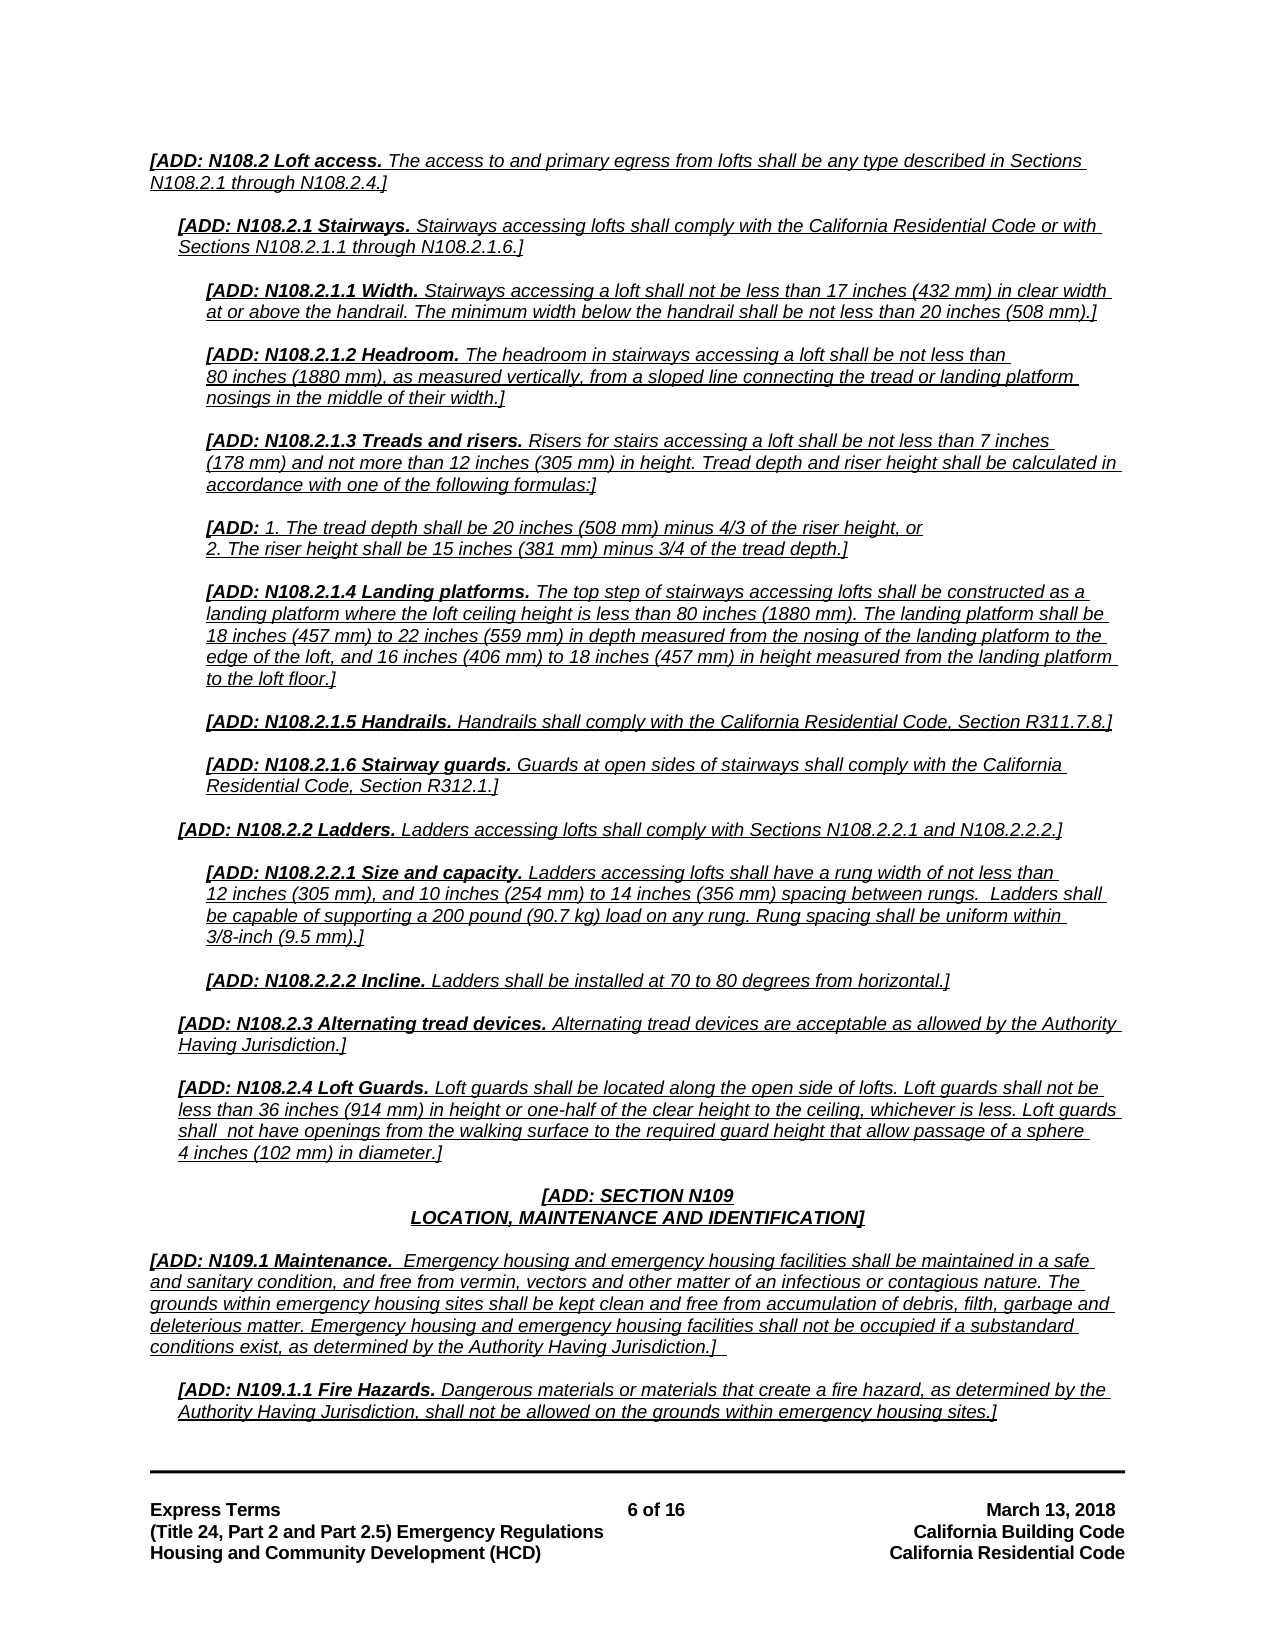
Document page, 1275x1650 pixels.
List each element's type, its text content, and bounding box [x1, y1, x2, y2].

text [ADD: N108.2.1.1 Width. Stairways accessing a loft shall not be less than 17 inches (432 mm) in clear width at or above the handrail. The minimum width below the handrail shall be not less than 20 inches (508 mm).] [206, 279, 1125, 322]
text [ADD: N108.2.1.2 Headroom. The headroom in stairways accessing a loft shall be not less than [206, 344, 1125, 366]
text [ADD: N109.1 Maintenance. Emergency housing and emergency housing facilities shall be maintained in a safe and sanitary condition, and free from vermin, vectors and other matter of an infectious or contagious nature. The grounds within emergency housing sites shall be kept clean and free from accumulation of debris, filth, garbage and deleterious matter. Emergency housing and emergency housing facilities shall not be occupied if a substandard conditions exist, as determined by the Authority Having Jurisdiction.] [150, 1250, 1125, 1357]
text 2. The riser height shall be 15 inches (381 mm) minus 3/4 of the tread depth.] [206, 538, 1125, 560]
text [ADD: SECTION N109 [150, 1185, 1125, 1207]
text [ADD: N109.1.1 Fire Hazards. Dangerous materials or materials that create a fire hazard, as determined by the Authority Having Jurisdiction, shall not be allowed on the grounds within emergency housing sites.] [178, 1379, 1125, 1422]
text [ADD: N108.2 Loft access. The access to and primary egress from lofts shall be any type described in Sections N108.2.1 through N108.2.4.] [150, 150, 1125, 193]
text [ADD: N108.2.2 Ladders. Ladders accessing lofts shall comply with Sections N108.2.2.1 and N108.2.2.2.] [178, 818, 1125, 840]
text [ADD: N108.2.1.4 Landing platforms. The top step of stairways accessing lofts shall be constructed as a landing platform where the loft ceiling height is less than 80 inches (1880 mm). The landing platform shall be 18 inches (457 mm) to 22 inches (559 mm) in depth measured from the nosing of the landing platform to the edge of the loft, and 16 inches (406 mm) to 18 inches (457 mm) in height measured from the landing platform to the loft floor.] [206, 581, 1125, 689]
text [ADD: N108.2.1.6 Stairway guards. Guards at open sides of stairways shall comply with the California Residential Code, Section R312.1.] [206, 754, 1125, 797]
text LOCATION, MAINTENANCE AND IDENTIFICATION] [150, 1207, 1125, 1228]
text [ADD: N108.2.1 Stairways. Stairways accessing lofts shall comply with the California Residential Code or with Sections N108.2.1.1 through N108.2.1.6.] [178, 215, 1125, 258]
text [ADD: N108.2.1.5 Handrails. Handrails shall comply with the California Residential Code, Section R311.7.8.] [206, 711, 1125, 732]
text [ADD: N108.2.3 Alternating tread devices. Alternating tread devices are acceptable as allowed by the Authority Having Jurisdiction.] [178, 1012, 1125, 1056]
text [ADD: N108.2.1.3 Treads and risers. Risers for stairs accessing a loft shall be not less than 7 inches (178 mm) and not more than 12 inches (305 mm) in height. Tread depth and riser height shall be calculated in accordance with one of the following formulas:] [206, 430, 1125, 495]
text 80 inches (1880 mm), as measured vertically, from a sloped line connecting the tread or landing platform nosings in the middle of their width.] [206, 366, 1125, 409]
text [ADD: 1. The tread depth shall be 20 inches (508 mm) minus 4/3 of the riser height, or [206, 517, 1125, 538]
text [ADD: N108.2.2.2 Incline. Ladders shall be installed at 70 to 80 degrees from horizontal.] [206, 969, 1125, 991]
text [ADD: N108.2.4 Loft Guards. Loft guards shall be located along the open side of lofts. Loft guards shall not be less than 36 inches (914 mm) in height or one-half of the clear height to the ceiling, whichever is less. Loft guards shall not have openings from the walking surface to the required guard height that allow passage of a sphere 4 inches (102 mm) in diameter.] [178, 1077, 1125, 1163]
text [ADD: N108.2.2.1 Size and capacity. Ladders accessing lofts shall have a rung width of not less than 12 inches (305 mm), and 10 inches (254 mm) to 14 inches (356 mm) spacing between rungs. Ladders shall be capable of supporting a 200 pound (90.7 kg) load on any rung. Rung spacing shall be uniform within 3/8-inch (9.5 mm).] [206, 862, 1125, 948]
